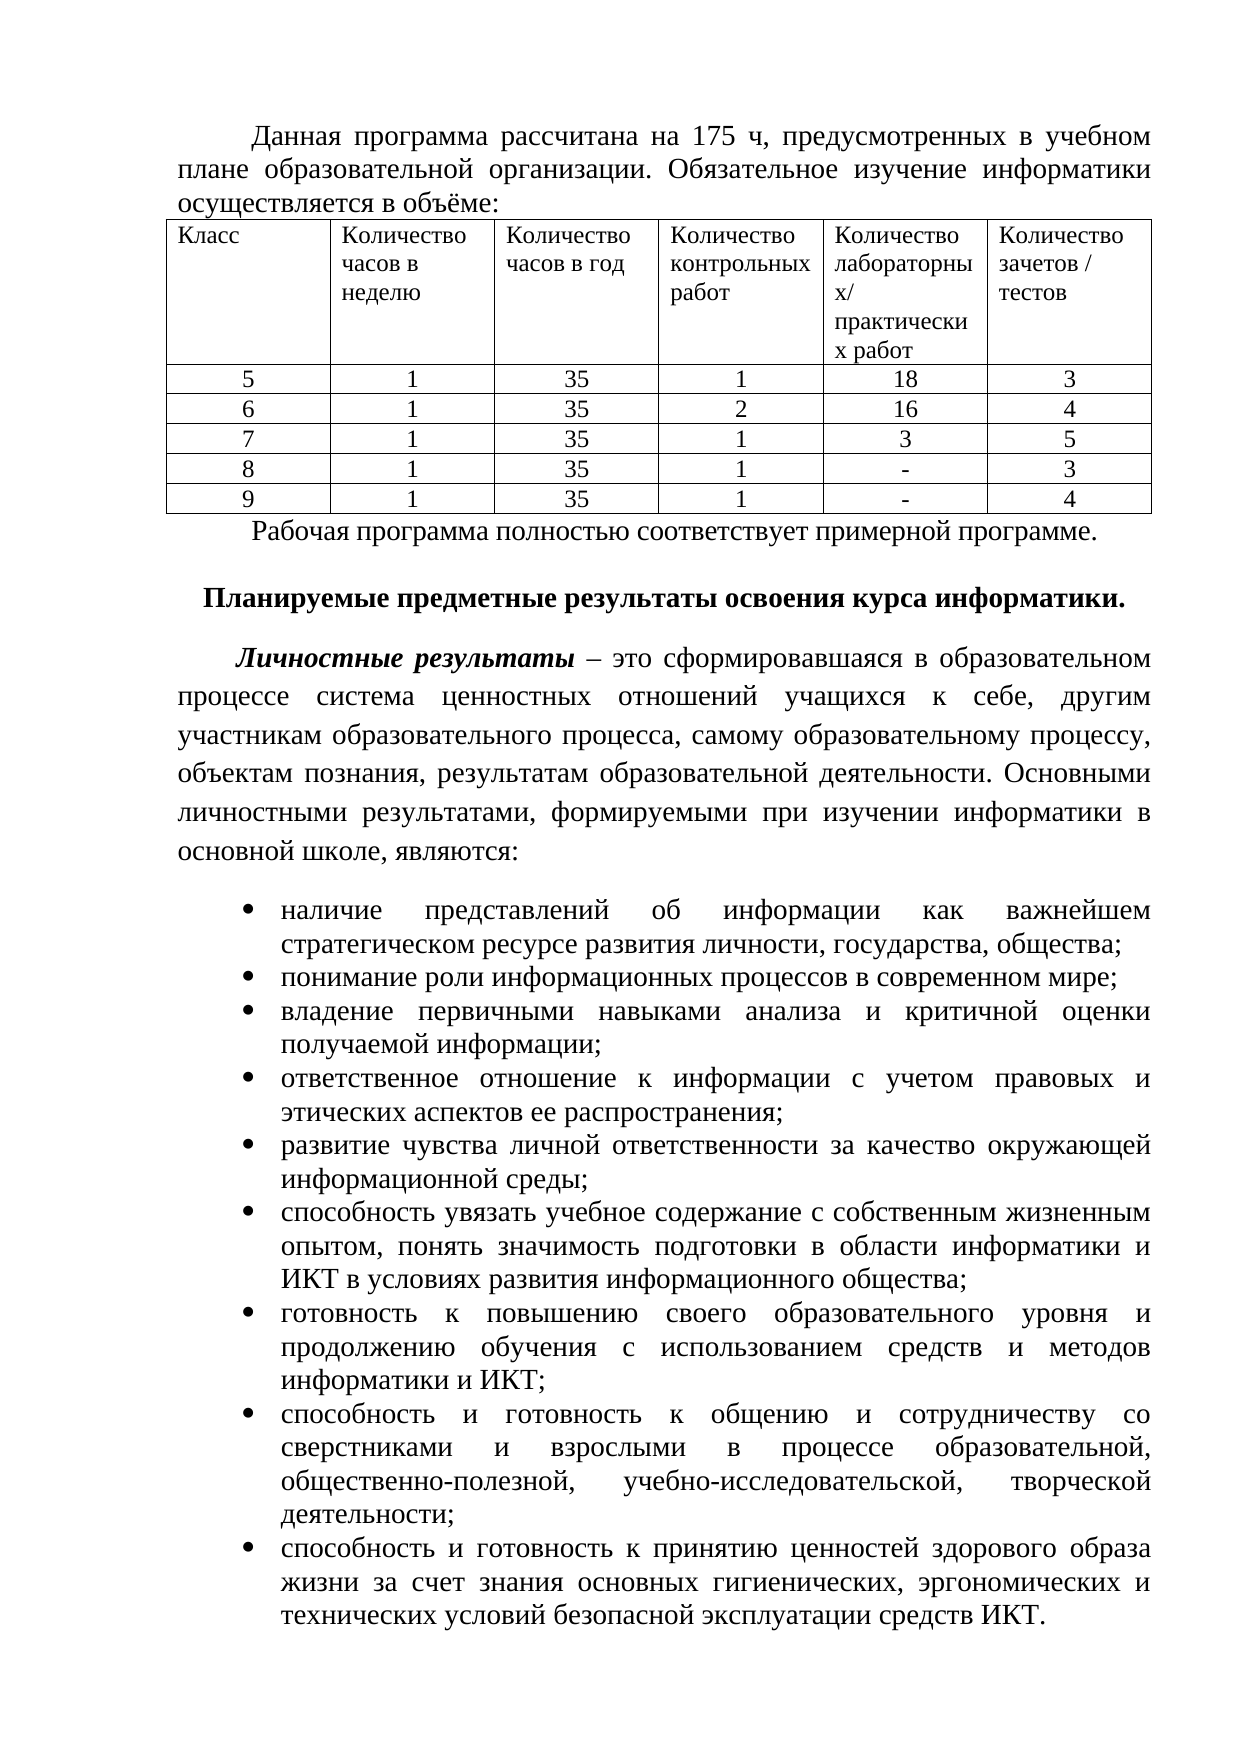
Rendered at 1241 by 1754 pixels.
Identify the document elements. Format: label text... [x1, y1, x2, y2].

table_cell 1 [331, 424, 494, 453]
table_cell 35 [495, 394, 658, 423]
table_cell 35 [495, 365, 658, 393]
table_cell 2 [659, 394, 823, 423]
text Данная программа рассчитана на 175 ч, предусмотренных в учебном плане образовательной организации. Обязательное изучение информатики осуществляется в объёме: [177, 118, 1152, 219]
table_cell 4 [988, 484, 1151, 512]
text Личностные результаты – это сформировавшаяся в образовательном процессе система ценностных отношений учащихся к себе, другим участникам образовательного процесса, самому образовательному процессу, объектам познания, результатам образовательной деятельности. Основными личностными результатами, формируемыми при изучении информатики в основной школе, являются: [177, 640, 1152, 866]
text Планируемые предметные результаты освоения курса информатики. [177, 581, 1152, 614]
table_cell 35 [495, 454, 658, 483]
table_cell 16 [824, 394, 987, 423]
list понимание роли информационных процессов в современном мире; [243, 959, 1152, 993]
list способность увязать учебное содержание с собственным жизненным опытом, понять значимость подготовки в области информатики и ИКТ в условиях развития информационного общества; [243, 1194, 1152, 1295]
table_cell 3 [988, 365, 1151, 393]
table_cell 1 [659, 424, 823, 453]
list способность и готовность к принятию ценностей здорового образа жизни за счет знания основных гигиенических, эргономических и технических условий безопасной эксплуатации средств ИКТ. [243, 1530, 1152, 1631]
list владение первичными навыками анализа и критичной оценки получаемой информации; [243, 993, 1152, 1060]
table_cell 1 [331, 484, 494, 512]
table_header Количество контрольных работ [659, 220, 823, 363]
table_cell 9 [167, 484, 330, 512]
table_cell 1 [331, 454, 494, 483]
table_cell 4 [988, 394, 1151, 423]
list способность и готовность к общению и сотрудничеству со сверстниками и взрослыми в процессе образовательной, общественно-полезной, учебно-исследовательской, творческой деятельности; [243, 1396, 1152, 1530]
table_cell 1 [331, 394, 494, 423]
table_header Количество часов в неделю [331, 220, 494, 363]
table_cell 35 [495, 484, 658, 512]
table_header Класс [167, 220, 330, 363]
table_cell 1 [659, 454, 823, 483]
table_header Количество лабораторных/ практических работ [824, 220, 987, 363]
table_cell 3 [988, 454, 1151, 483]
table_cell 35 [495, 424, 658, 453]
list развитие чувства личной ответственности за качество окружающей информационной среды; [243, 1127, 1152, 1194]
list готовность к повышению своего образовательного уровня и продолжению обучения с использованием средств и методов информатики и ИКТ; [243, 1295, 1152, 1396]
table_cell 1 [331, 365, 494, 393]
table_header Количество зачетов / тестов [988, 220, 1151, 363]
table_cell 5 [988, 424, 1151, 453]
table_cell 3 [824, 424, 987, 453]
table_cell 1 [659, 365, 823, 393]
table_cell 18 [824, 365, 987, 393]
table_cell 6 [167, 394, 330, 423]
text Рабочая программа полностью соответствует примерной программе. [177, 514, 1152, 547]
table_cell 5 [167, 365, 330, 393]
table_cell 7 [167, 424, 330, 453]
table_cell - [824, 484, 987, 512]
list наличие представлений об информации как важнейшем стратегическом ресурсе развития личности, государства, общества; [243, 892, 1152, 959]
table_cell - [824, 454, 987, 483]
table_cell 8 [167, 454, 330, 483]
list ответственное отношение к информации с учетом правовых и этических аспектов ее распространения; [243, 1060, 1152, 1127]
table_cell 1 [659, 484, 823, 512]
table_header Количество часов в год [495, 220, 658, 363]
